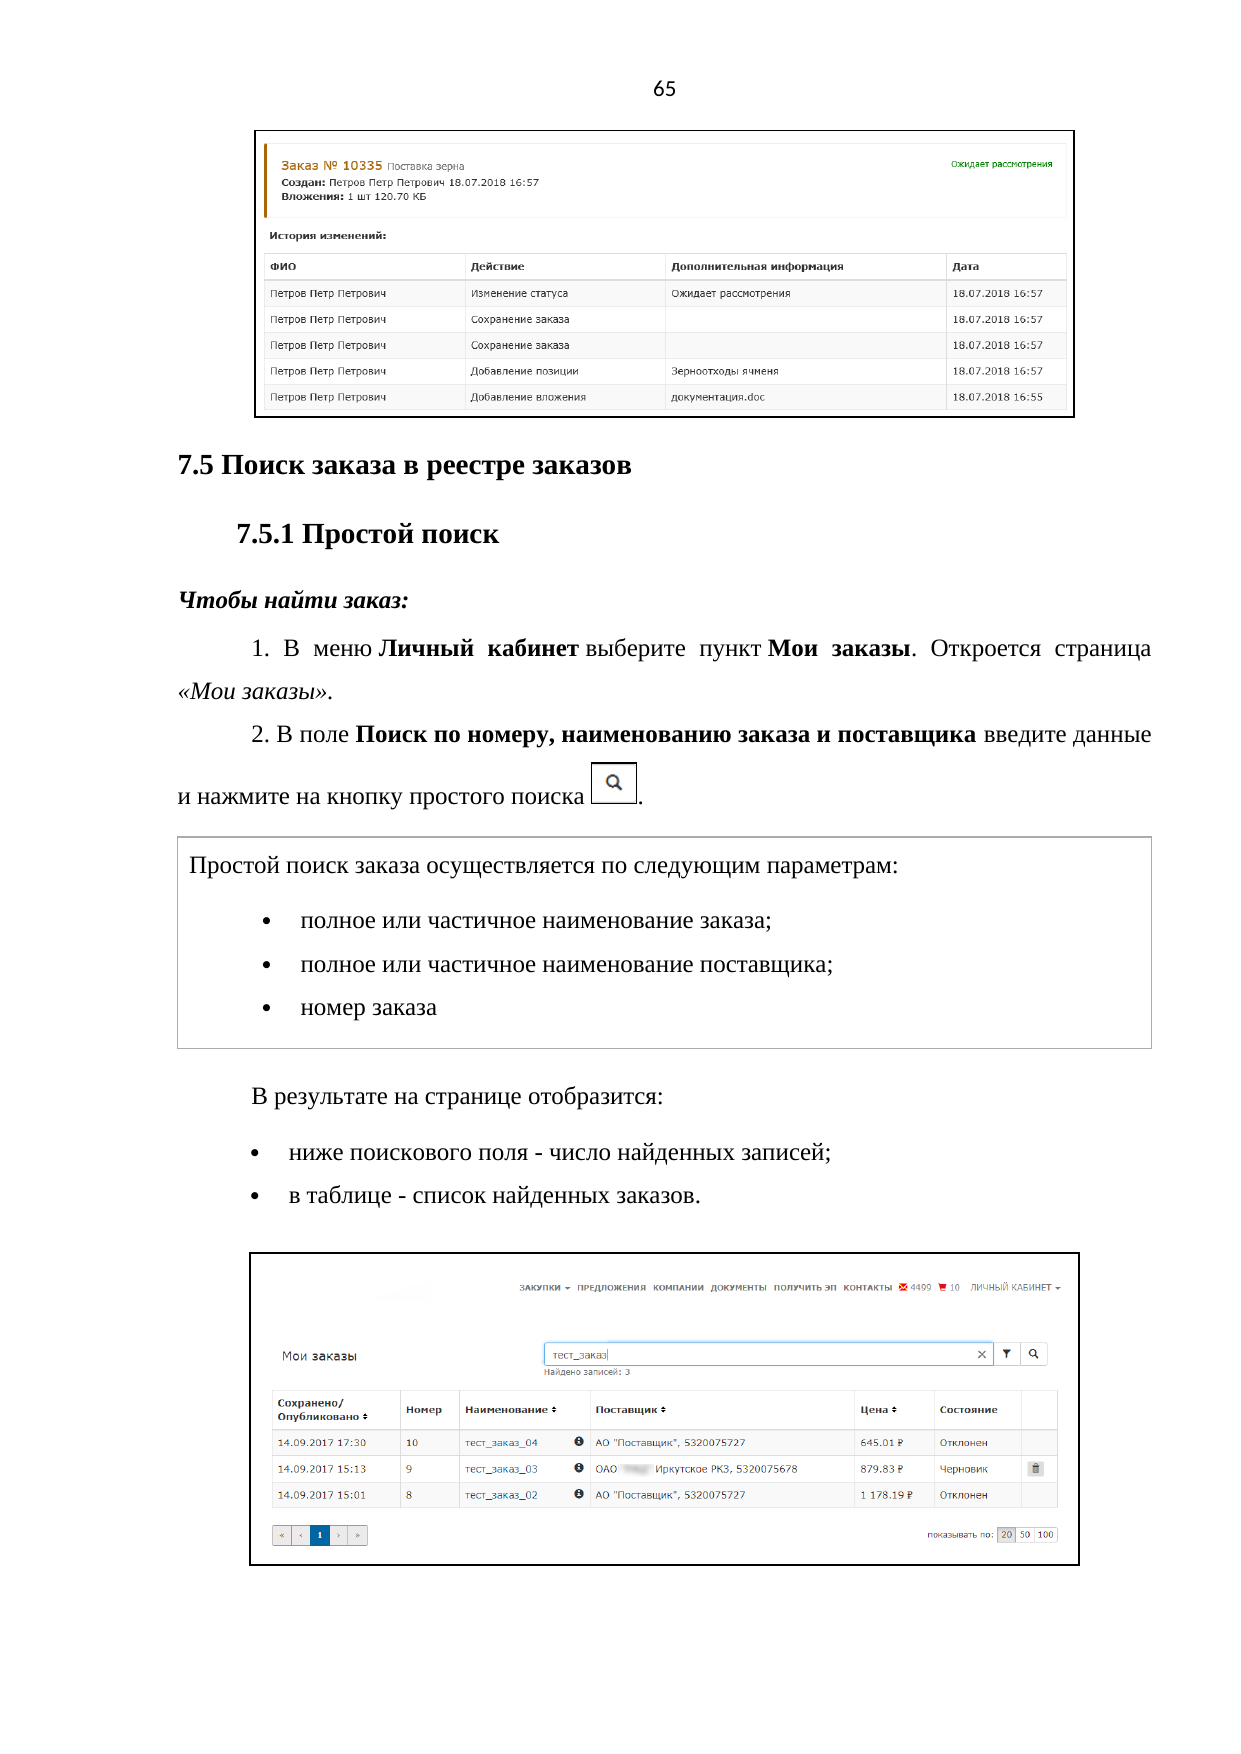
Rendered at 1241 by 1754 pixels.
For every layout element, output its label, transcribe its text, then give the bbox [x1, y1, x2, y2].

picture [256, 131, 1073, 416]
text 1. В меню Личный кабинет выберите пункт Мои заказы. Откроется страница «Мои заказы». [177, 633, 1152, 705]
picture [251, 1254, 1078, 1564]
list ниже поискового поля - число найденных записей; [251, 1137, 1152, 1166]
text 2. В поле Поиск по номеру, наименованию заказа и поставщика введите данные и нажмите на кнопку простого поиска . [177, 719, 1152, 809]
list в таблице - список найденных заказов. [251, 1180, 1152, 1209]
picture [592, 764, 636, 803]
text Чтобы найти заказ: [177, 585, 1152, 614]
text В результате на странице отобразится: [177, 1081, 1152, 1110]
table_header Простой поиск заказа осуществляется по следующим параметрам: полное или частичное наименование заказа; полное или частичное наименование поставщика; номер заказа [178, 838, 1151, 1047]
subtitle 7.5 Поиск заказа в реестре заказов [177, 447, 1152, 481]
subtitle 7.5.1 Простой поиск [177, 516, 1152, 550]
